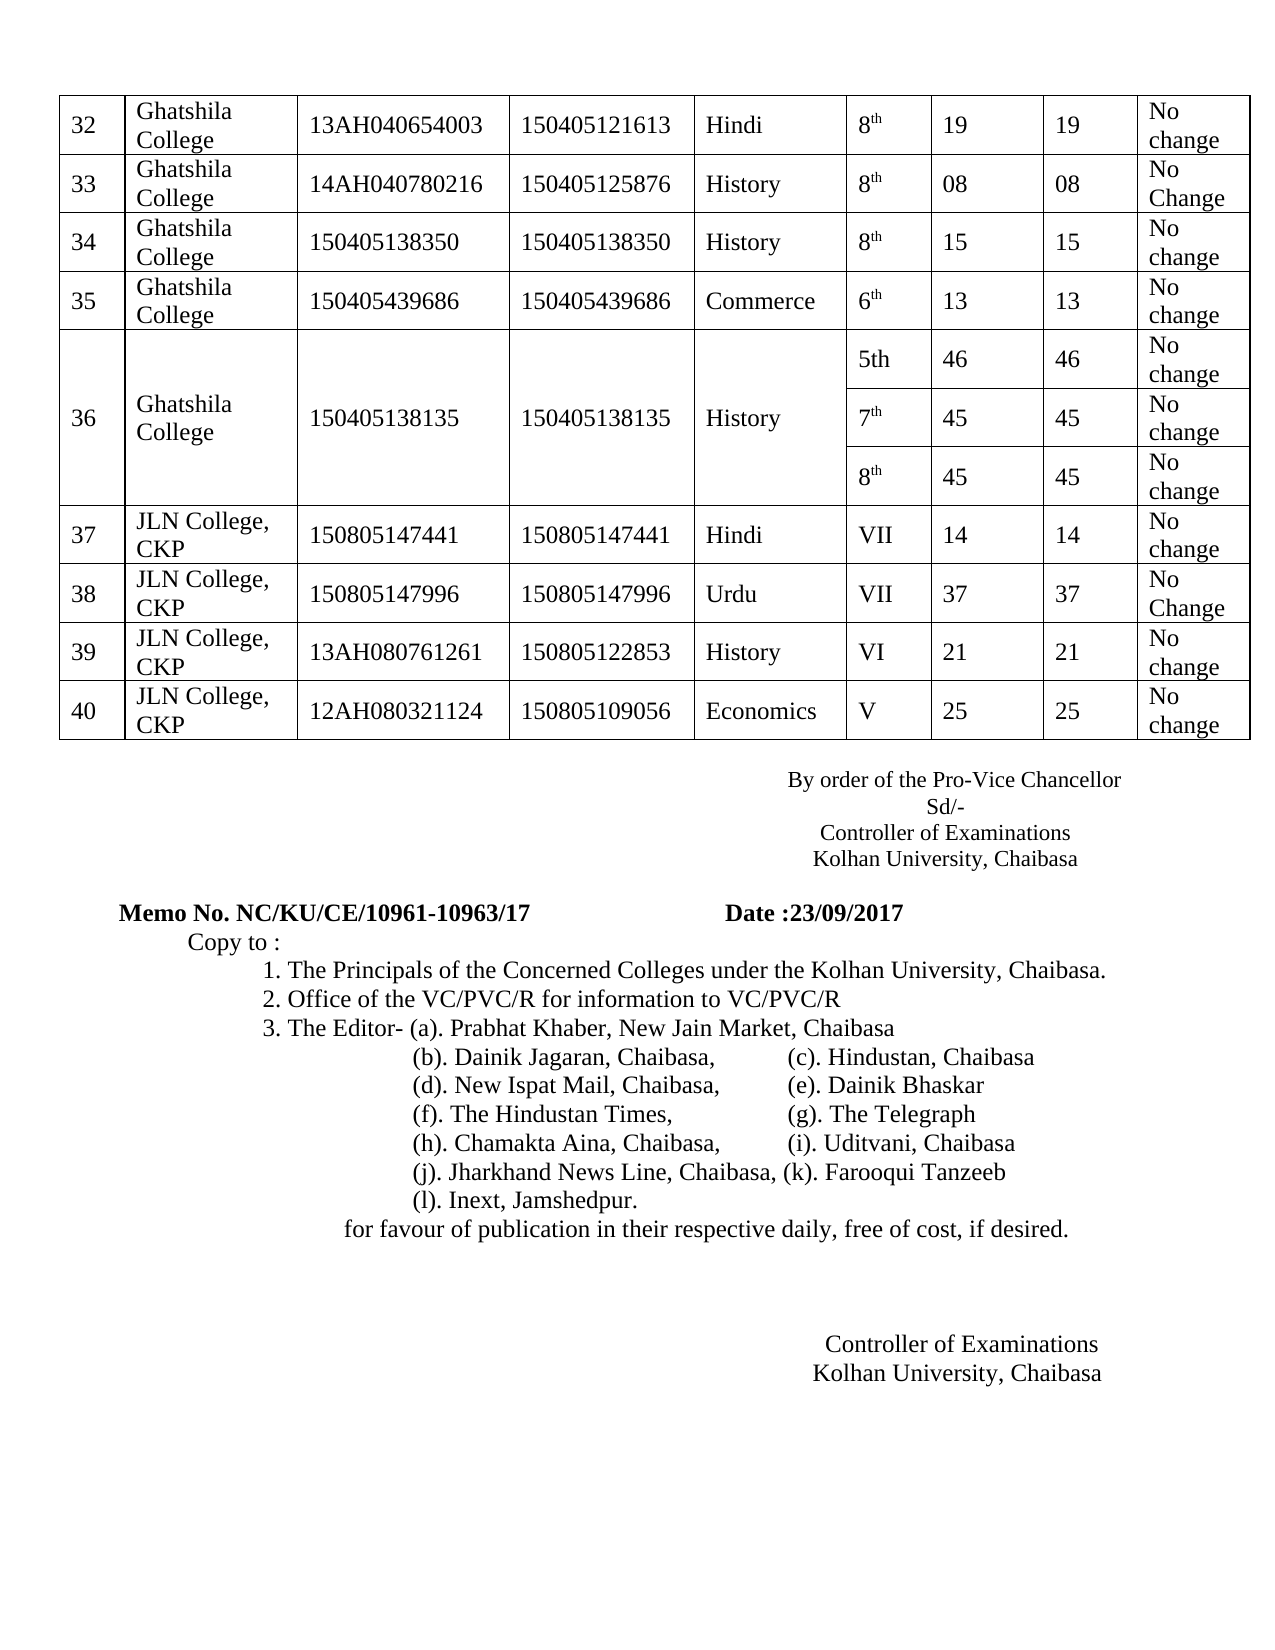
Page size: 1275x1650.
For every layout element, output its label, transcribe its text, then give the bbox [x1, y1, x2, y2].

table_cell Urdu [695, 564, 846, 622]
text Controller of Examinations [787, 1329, 1122, 1358]
table_cell No change [1138, 389, 1249, 446]
text Copy to : [187, 927, 1122, 956]
text (f). The Times, (g). The Telegraph [337, 1099, 1122, 1128]
table_cell 45 [932, 447, 1043, 505]
text Kolhan University, Chaibasa [712, 1358, 1122, 1387]
table_cell 37 [1044, 564, 1137, 622]
table_cell 5th [847, 330, 931, 388]
table_cell No change [1138, 213, 1249, 271]
table_header 19 [1044, 96, 1137, 153]
table_header 13AH040654003 [298, 96, 509, 153]
table_cell 150805109056 [510, 681, 694, 739]
text (l). Inext, Jamshedpur. [337, 1186, 1122, 1214]
table_cell 8th [847, 213, 931, 271]
table_cell 8th [847, 155, 931, 212]
table_cell Ghatshila College [126, 213, 297, 271]
table_cell 13 [932, 272, 1043, 329]
text 1. The Principals of the Concerned Colleges under the Kolhan University, Chaibasa. [187, 956, 1122, 984]
table_cell 150805147996 [510, 564, 694, 622]
table_cell 45 [1044, 447, 1137, 505]
table_cell 25 [932, 681, 1043, 739]
table_cell No change [1138, 681, 1249, 739]
table_cell 150405138135 [510, 330, 694, 505]
table_cell 46 [932, 330, 1043, 388]
table_cell 14AH040780216 [298, 155, 509, 212]
table_cell 150405439686 [510, 272, 694, 329]
table_cell 150405138350 [510, 213, 694, 271]
table_cell No Change [1138, 155, 1249, 212]
table_cell 6th [847, 272, 931, 329]
table_cell VII [847, 564, 931, 622]
table_cell Ghatshila College [126, 330, 297, 505]
text (j). Jharkhand News Line, Chaibasa, (k). Farooqui Tanzeeb [337, 1157, 1122, 1186]
table_header Ghatshila College [126, 96, 297, 153]
table_cell 7th [847, 389, 931, 446]
table_cell 08 [1044, 155, 1137, 212]
table_cell History [695, 330, 846, 505]
table_header No change [1138, 96, 1249, 153]
table_cell 37 [932, 564, 1043, 622]
table_cell History [695, 155, 846, 212]
table_cell 34 [60, 213, 124, 271]
table_cell VI [847, 623, 931, 680]
table_cell 46 [1044, 330, 1137, 388]
table_cell 21 [1044, 623, 1137, 680]
text Memo No. NC/KU/CE/10961-10963/17 Date :23/09/2017 [112, 898, 1122, 927]
table_cell 21 [932, 623, 1043, 680]
table_cell 13 [1044, 272, 1137, 329]
table_cell No Change [1138, 564, 1249, 622]
table_cell 12AH080321124 [298, 681, 509, 739]
table_cell 150405138350 [298, 213, 509, 271]
table_header Hindi [695, 96, 846, 153]
table_cell JLN College, CKP [126, 564, 297, 622]
table_cell Economics [695, 681, 846, 739]
table_cell 45 [1044, 389, 1137, 446]
table_cell 150405439686 [298, 272, 509, 329]
table_cell 40 [60, 681, 124, 739]
table_cell 8th [847, 447, 931, 505]
text 2. Office of the VC/PVC/R for information to VC/PVC/R [187, 984, 1122, 1013]
table_cell 45 [932, 389, 1043, 446]
table_cell No change [1138, 272, 1249, 329]
table_cell 38 [60, 564, 124, 622]
table_header 32 [60, 96, 124, 153]
text 3. The Editor- (a). Prabhat Khaber, New Jain Market, Chaibasa [187, 1013, 1122, 1042]
table_header 150405121613 [510, 96, 694, 153]
table_cell 150805147441 [298, 506, 509, 563]
table_cell Hindi [695, 506, 846, 563]
text (b). Dainik Jagaran, Chaibasa, (c). , Chaibasa [337, 1042, 1122, 1071]
text for favour of publication in their respective daily, free of cost, if desired. [187, 1214, 1122, 1243]
table_cell 150405138135 [298, 330, 509, 505]
table_cell V [847, 681, 931, 739]
text Kolhan University, Chaibasa [637, 845, 1253, 872]
table_cell 14 [932, 506, 1043, 563]
text (d). New Ispat Mail, Chaibasa, (e). Dainik Bhaskar [337, 1071, 1122, 1099]
table_cell History [695, 213, 846, 271]
text (h). Chamakta Aina, Chaibasa, (i). Uditvani, Chaibasa [337, 1128, 1122, 1157]
table_cell 36 [60, 330, 124, 505]
table_cell 37 [60, 506, 124, 563]
table_cell 150805122853 [510, 623, 694, 680]
table_cell Ghatshila College [126, 155, 297, 212]
table_cell JLN College, CKP [126, 681, 297, 739]
table_cell Ghatshila College [126, 272, 297, 329]
table_cell No change [1138, 506, 1249, 563]
table_cell History [695, 623, 846, 680]
table_cell JLN College, CKP [126, 623, 297, 680]
table_cell 150805147441 [510, 506, 694, 563]
table_cell No change [1138, 330, 1249, 388]
text Sd/- [637, 793, 1253, 819]
table_cell No change [1138, 623, 1249, 680]
table_cell 150405125876 [510, 155, 694, 212]
table_cell No change [1138, 447, 1249, 505]
table_cell 35 [60, 272, 124, 329]
table_cell 08 [932, 155, 1043, 212]
table_cell 15 [932, 213, 1043, 271]
table_cell 25 [1044, 681, 1137, 739]
text Controller of Examinations [637, 819, 1253, 845]
table_cell 150805147996 [298, 564, 509, 622]
table_cell VII [847, 506, 931, 563]
table_header 8th [847, 96, 931, 153]
table_cell JLN College, CKP [126, 506, 297, 563]
table_cell 13AH080761261 [298, 623, 509, 680]
table_cell 15 [1044, 213, 1137, 271]
table_cell 39 [60, 623, 124, 680]
table_cell 14 [1044, 506, 1137, 563]
table_cell 33 [60, 155, 124, 212]
text By order of the Pro-Vice Chancellor [712, 766, 1253, 793]
table_cell Commerce [695, 272, 846, 329]
table_header 19 [932, 96, 1043, 153]
